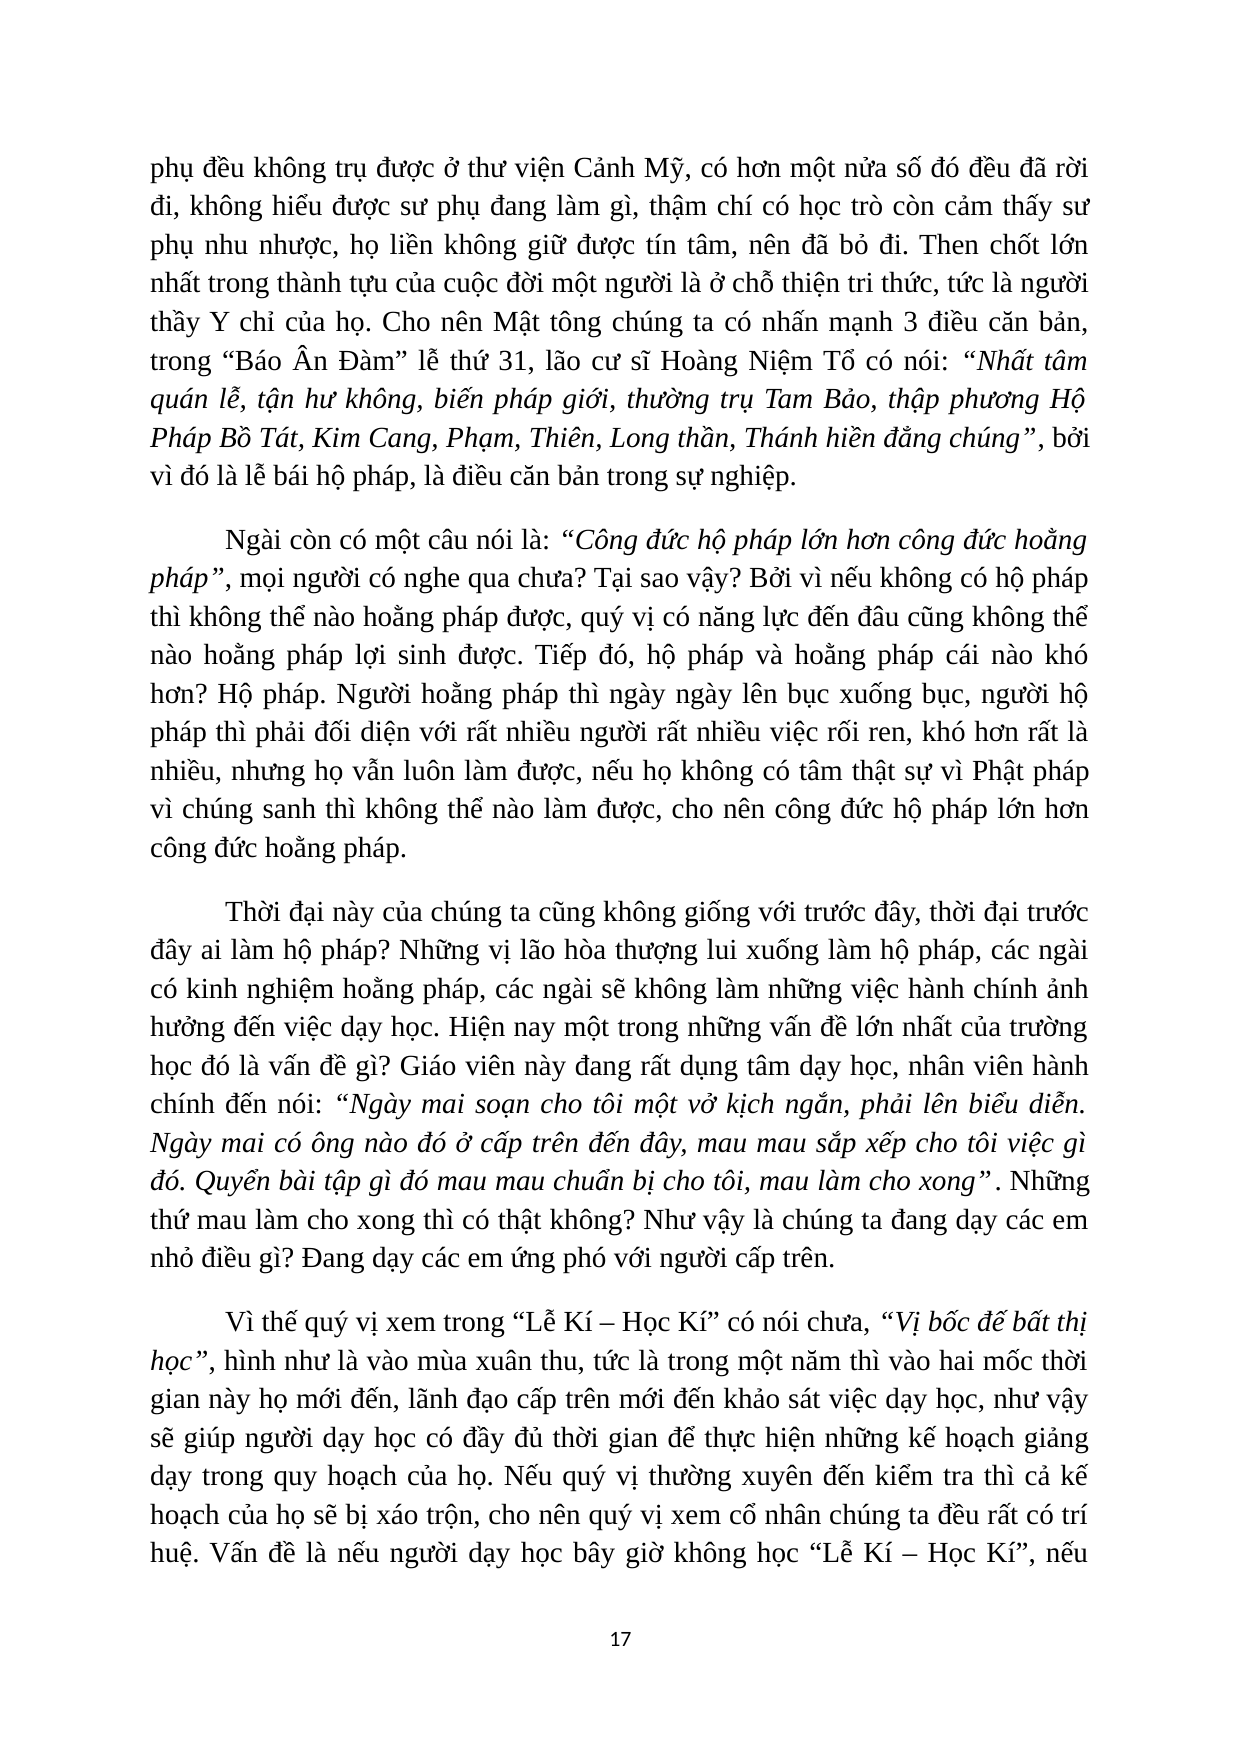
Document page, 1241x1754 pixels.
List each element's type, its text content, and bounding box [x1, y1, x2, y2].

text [150, 150, 1090, 492]
text Thời đại này của chúng ta cũng không giống với trước đây, thời đại trước đây ai làm hộ pháp? Những vị lão hòa thượng lui xuống làm hộ pháp, các ngài có kinh nghiệm hoằng pháp, các ngài sẽ không làm những việc hành chính ảnh hưởng đến việc dạy học. Hiện nay một trong những vấn đề lớn nhất của trường học đó là vấn đề gì? Giáo viên này đang rất dụng tâm dạy học, nhân viên hành chính đến nói: “Ngày mai soạn cho tôi một vở kịch ngắn, phải lên biểu diễn. Ngày mai có ông nào đó ở cấp trên đến đây, mau mau sắp xếp cho tôi việc gì đó. Quyển bài tập gì đó mau mau chuẩn bị cho tôi, mau làm cho xong”. Những thứ mau làm cho xong thì có thật không? Như vậy là chúng ta đang dạy các em nhỏ điều gì? Đang dạy các em ứng phó với người cấp trên. [150, 894, 1090, 1274]
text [150, 1304, 1090, 1569]
text Ngài còn có một câu nói là: “Công đức hộ pháp lớn hơn công đức hoằng pháp”, mọi người có nghe qua chưa? Tại sao vậy? Bởi vì nếu không có hộ pháp thì không thể nào hoằng pháp được, quý vị có năng lực đến đâu cũng không thể nào hoằng pháp lợi sinh được. Tiếp đó, hộ pháp và hoằng pháp cái nào khó hơn? Hộ pháp. Người hoằng pháp thì ngày ngày lên bục xuống bục, người hộ pháp thì phải đối diện với rất nhiều người rất nhiều việc rối ren, khó hơn rất là nhiều, nhưng họ vẫn luôn làm được, nếu họ không có tâm thật sự vì Phật pháp vì chúng sanh thì không thể nào làm được, cho nên công đức hộ pháp lớn hơn công đức hoằng pháp. [150, 522, 1090, 864]
